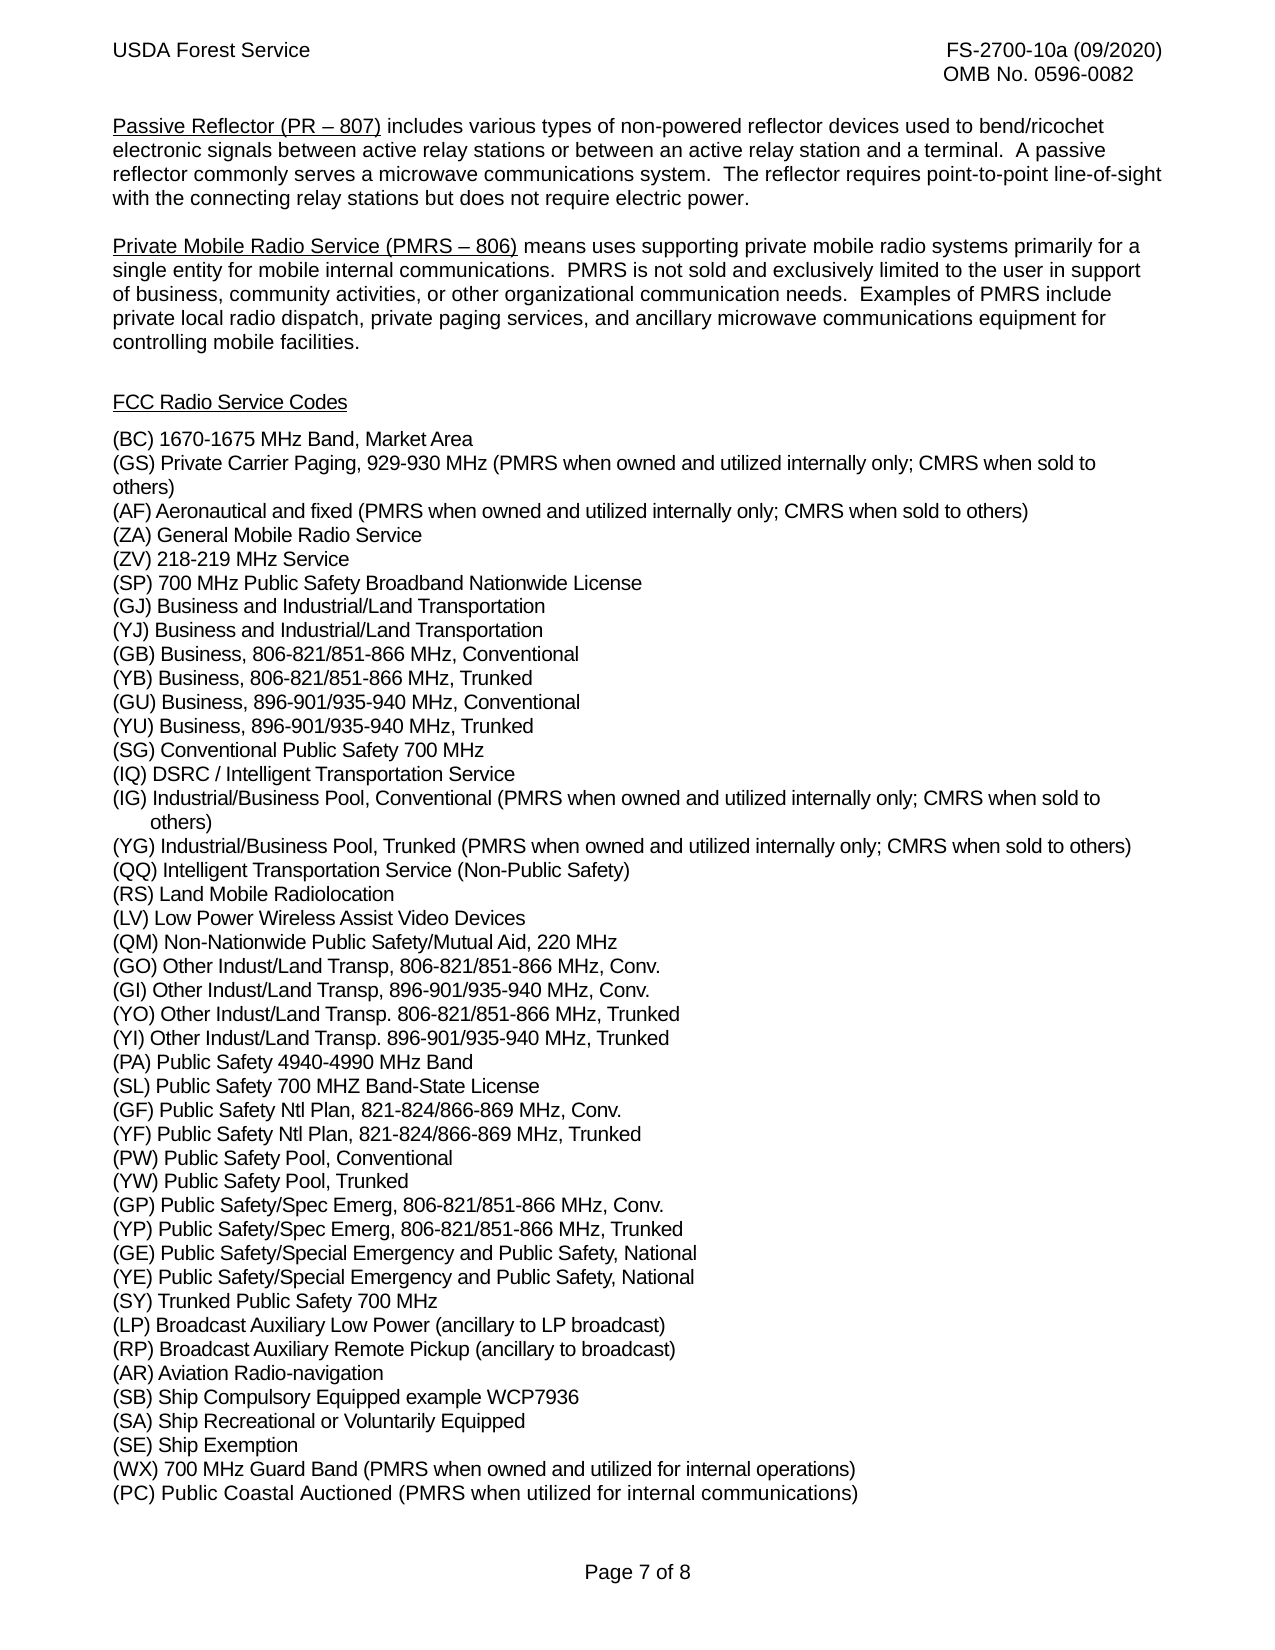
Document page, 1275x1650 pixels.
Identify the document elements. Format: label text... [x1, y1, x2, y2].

text (GP) Public Safety/Spec Emerg, 806-821/851-866 MHz, Conv. [112, 1193, 1162, 1217]
text (LP) Broadcast Auxiliary Low Power (ancillary to LP broadcast) [112, 1313, 1162, 1337]
text (ZA) General Mobile Radio Service [112, 522, 1162, 546]
text (WX) 700 MHz Guard Band (PMRS when owned and utilized for internal operations) [112, 1457, 1162, 1481]
text (YP) Public Safety/Spec Emerg, 806-821/851-866 MHz, Trunked [112, 1217, 1162, 1241]
text (IG) Industrial/Business Pool, Conventional (PMRS when owned and utilized internally only; CMRS when sold to [112, 786, 1162, 810]
text (GI) Other Indust/Land Transp, 896-901/935-940 MHz, Conv. [112, 978, 1162, 1002]
text (YI) Other Indust/Land Transp. 896-901/935-940 MHz, Trunked [112, 1026, 1162, 1049]
text (YB) Business, 806-821/851-866 MHz, Trunked [112, 666, 1162, 690]
text (LV) Low Power Wireless Assist Video Devices [112, 906, 1162, 930]
text (GO) Other Indust/Land Transp, 806-821/851-866 MHz, Conv. [112, 954, 1162, 978]
text (YE) Public Safety/Special Emergency and Public Safety, National [112, 1265, 1162, 1289]
text (GJ) Business and Industrial/Land Transportation [112, 594, 1162, 618]
text (RS) Land Mobile Radiolocation [112, 882, 1162, 906]
text (GE) Public Safety/Special Emergency and Public Safety, National [112, 1241, 1162, 1265]
text (SY) Trunked Public Safety 700 MHz [112, 1289, 1162, 1313]
text (PC) Public Coastal Auctioned (PMRS when utilized for internal communications) [112, 1481, 1162, 1505]
text (QQ) Intelligent Transportation Service (Non-Public Safety) [112, 858, 1162, 882]
text (SA) Ship Recreational or Voluntarily Equipped [112, 1409, 1162, 1433]
text (AR) Aviation Radio-navigation [112, 1361, 1162, 1385]
text (BC) 1670-1675 MHz Band, Market Area [112, 427, 1162, 451]
text (YU) Business, 896-901/935-940 MHz, Trunked [112, 714, 1162, 738]
text (YG) Industrial/Business Pool, Trunked (PMRS when owned and utilized internally only; CMRS when sold to others) [112, 834, 1162, 858]
text (GS) Private Carrier Paging, 929-930 MHz (PMRS when owned and utilized internally only; CMRS when sold to others) [112, 451, 1162, 498]
text (PA) Public Safety 4940-4990 MHz Band [112, 1049, 1162, 1073]
text (SL) Public Safety 700 MHZ Band-State License [112, 1073, 1162, 1097]
text FCC Radio Service Codes [112, 390, 1162, 414]
text (SB) Ship Compulsory Equipped example WCP7936 [112, 1385, 1162, 1409]
text (GF) Public Safety Ntl Plan, 821-824/866-869 MHz, Conv. [112, 1097, 1162, 1121]
text (SE) Ship Exemption [112, 1433, 1162, 1457]
text others) [112, 810, 1162, 834]
text (RP) Broadcast Auxiliary Remote Pickup (ancillary to broadcast) [112, 1337, 1162, 1361]
text (QM) Non-Nationwide Public Safety/Mutual Aid, 220 MHz [112, 930, 1162, 954]
text (YO) Other Indust/Land Transp. 806-821/851-866 MHz, Trunked [112, 1002, 1162, 1026]
text (YW) Public Safety Pool, Trunked [112, 1169, 1162, 1193]
text (PW) Public Safety Pool, Conventional [112, 1145, 1162, 1169]
list Passive Reflector (PR – 807) includes various types of non-powered reflector devices used to bend/ricochet electronic signals between active relay stations or between an active relay station and a terminal. A passive reflector commonly serves a microwave communications system. The reflector requires point-to-point line-of-sight with the connecting relay stations but does not require electric power. [112, 114, 1162, 210]
text (GB) Business, 806-821/851-866 MHz, Conventional [112, 642, 1162, 666]
text (SP) 700 MHz Public Safety Broadband Nationwide License [112, 570, 1162, 594]
text (IQ) DSRC / Intelligent Transportation Service [112, 762, 1162, 786]
text (YJ) Business and Industrial/Land Transportation [112, 618, 1162, 642]
text (YF) Public Safety Ntl Plan, 821-824/866-869 MHz, Trunked [112, 1121, 1162, 1145]
text (ZV) 218-219 MHz Service [112, 546, 1162, 570]
text (GU) Business, 896-901/935-940 MHz, Conventional [112, 690, 1162, 714]
list Private Mobile Radio Service (PMRS – 806) means uses supporting private mobile radio systems primarily for a single entity for mobile internal communications. PMRS is not sold and exclusively limited to the user in support of business, community activities, or other organizational communication needs. Examples of PMRS include private local radio dispatch, private paging services, and ancillary microwave communications equipment for controlling mobile facilities. [112, 234, 1162, 354]
text (AF) Aeronautical and fixed (PMRS when owned and utilized internally only; CMRS when sold to others) [112, 498, 1162, 522]
text (SG) Conventional Public Safety 700 MHz [112, 738, 1162, 762]
